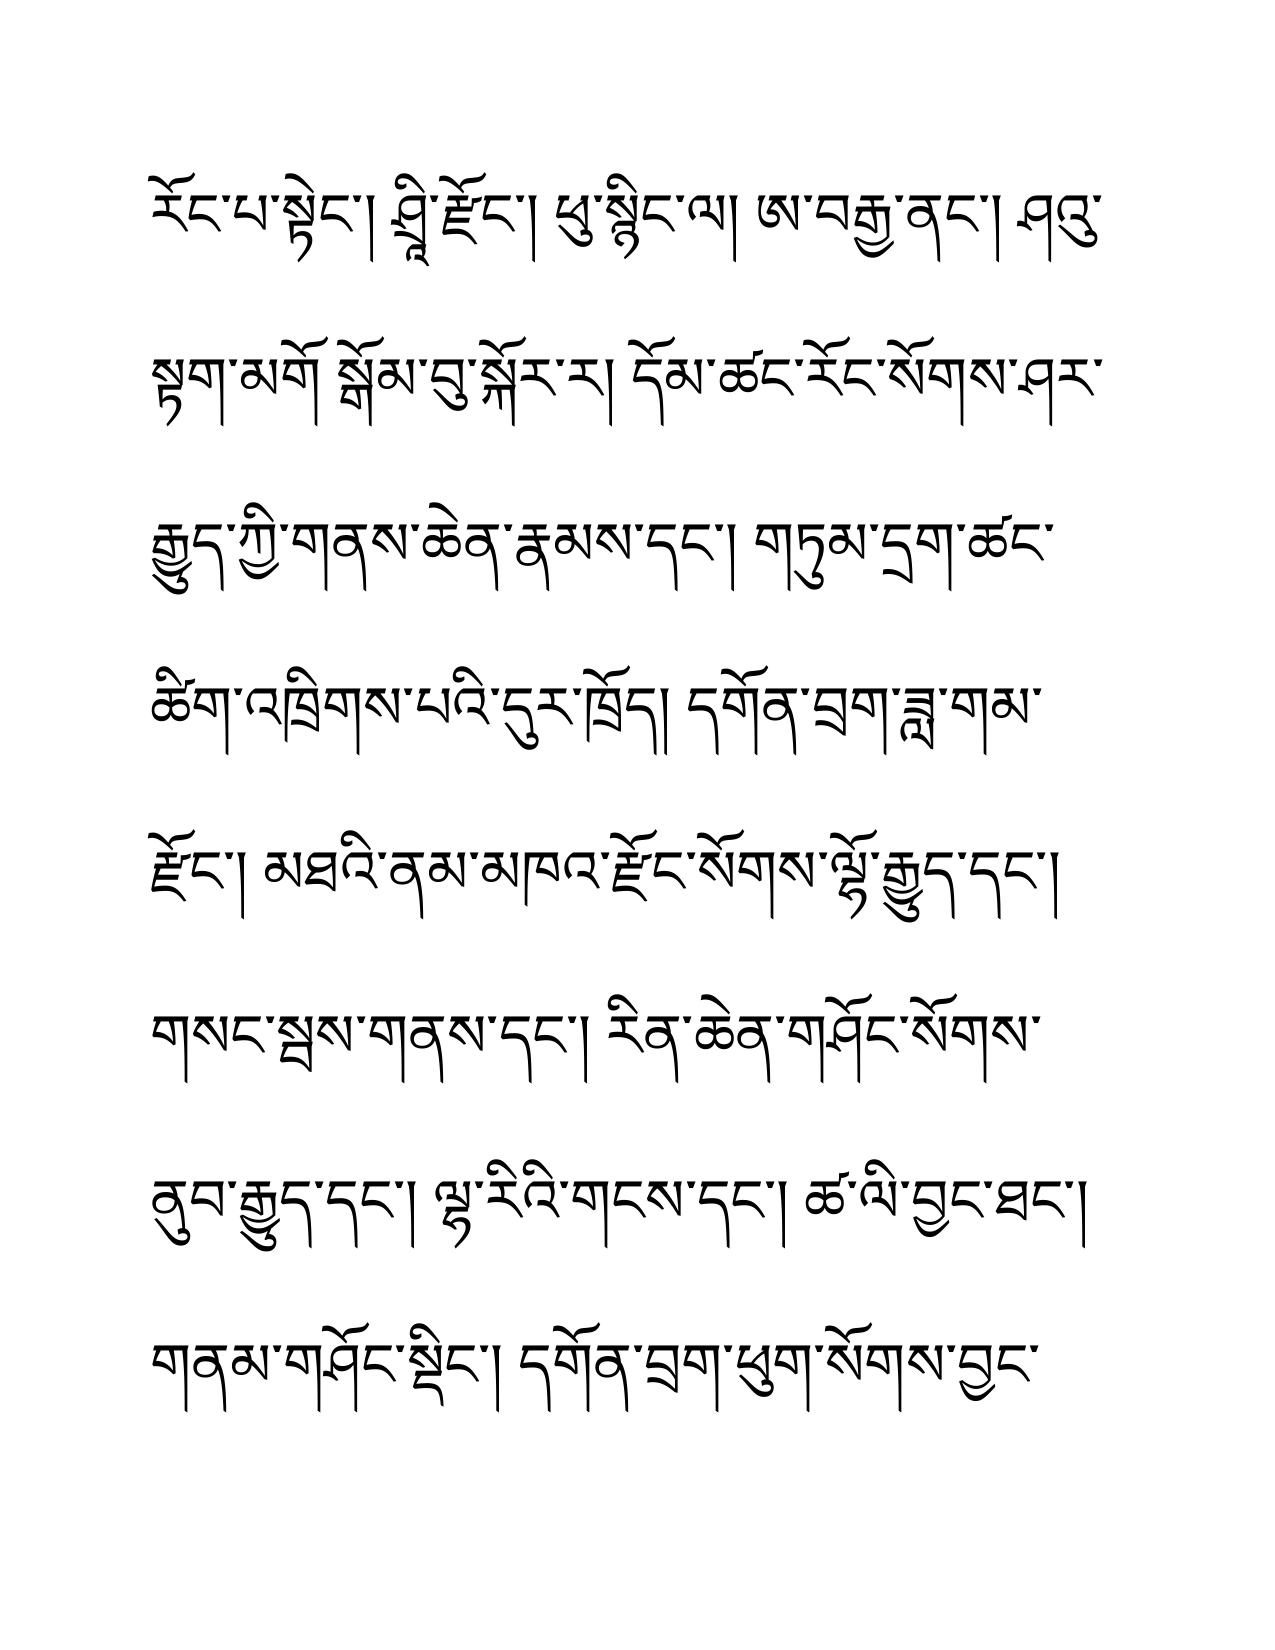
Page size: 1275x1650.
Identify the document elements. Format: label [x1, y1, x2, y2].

text [150, 150, 1125, 1464]
